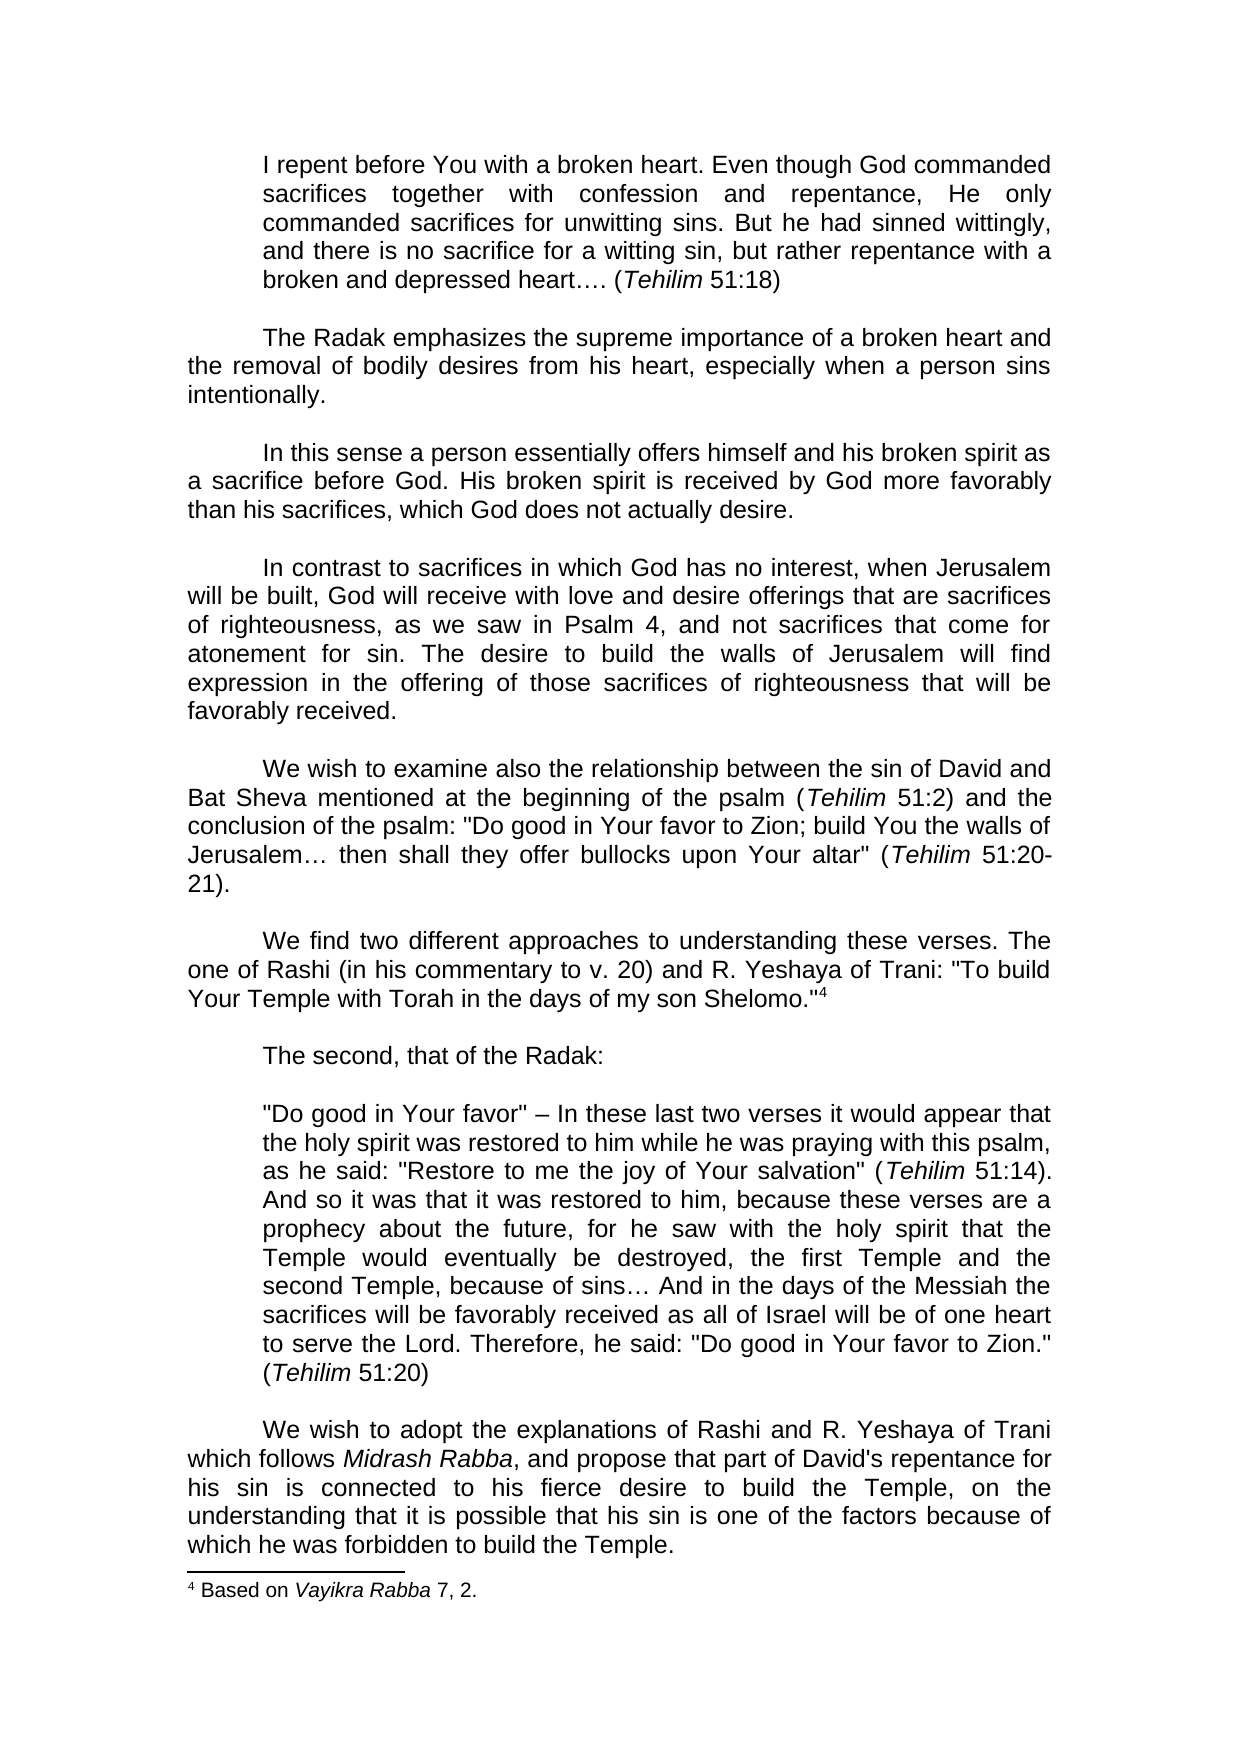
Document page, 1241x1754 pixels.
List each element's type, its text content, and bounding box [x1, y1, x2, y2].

text We find two different approaches to understanding these verses. The one of Rashi (in his commentary to v. 20) and R. Yeshaya of Trani: "To build Your Temple with Torah in the days of my son Shelomo." [187, 926, 1053, 1012]
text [262, 150, 1053, 294]
text We wish to adopt the explanations of Rashi and R. Yeshaya of Trani which follows Midrash Rabba, and propose that part of David's repentance for his sin is connected to his fierce desire to build the Temple, on the understanding that it is possible that his sin is one of the factors because of which he was forbidden to build the Temple. [187, 1415, 1053, 1559]
text In contrast to sacrifices in which God has no interest, when Jerusalem will be built, God will receive with love and desire offerings that are sacrifices of righteousness, as we saw in Psalm 4, and not sacrifices that come for atonement for sin. The desire to build the walls of Jerusalem will find expression in the offering of those sacrifices of righteousness that will be favorably received. [187, 552, 1053, 725]
text We wish to examine also the relationship between the sin of David and Bat Sheva mentioned at the beginning of the psalm (Tehilim 51:2) and the conclusion of the psalm: "Do good in Your favor to Zion; build You the walls of Jerusalem… then shall they offer bullocks upon Your altar" (Tehilim 51:20-21). [187, 754, 1053, 897]
text The Radak emphasizes the supreme importance of a broken heart and the removal of bodily desires from his heart, especially when a person sins intentionally. [187, 322, 1053, 409]
text In this sense a person essentially offers himself and his broken spirit as a sacrifice before God. His broken spirit is received by God more favorably than his sacrifices, which God does not actually desire. [187, 437, 1053, 524]
text The second, that of the Radak: [187, 1041, 1053, 1070]
text "Do good in Your favor" – In these last two verses it would appear that the holy spirit was restored to him while he was praying with this psalm, as he said: "Restore to me the joy of Your salvation" (Tehilim 51:14). And so it was that it was restored to him, because these verses are a prophecy about the future, for he saw with the holy spirit that the Temple would eventually be destroyed, the first Temple and the second Temple, because of sins… And in the days of the Messiah the sacrifices will be favorably received as all of Israel will be of one heart to serve the Lord. Therefore, he said: "Do good in Your favor to Zion." (Tehilim 51:20) [262, 1099, 1053, 1386]
